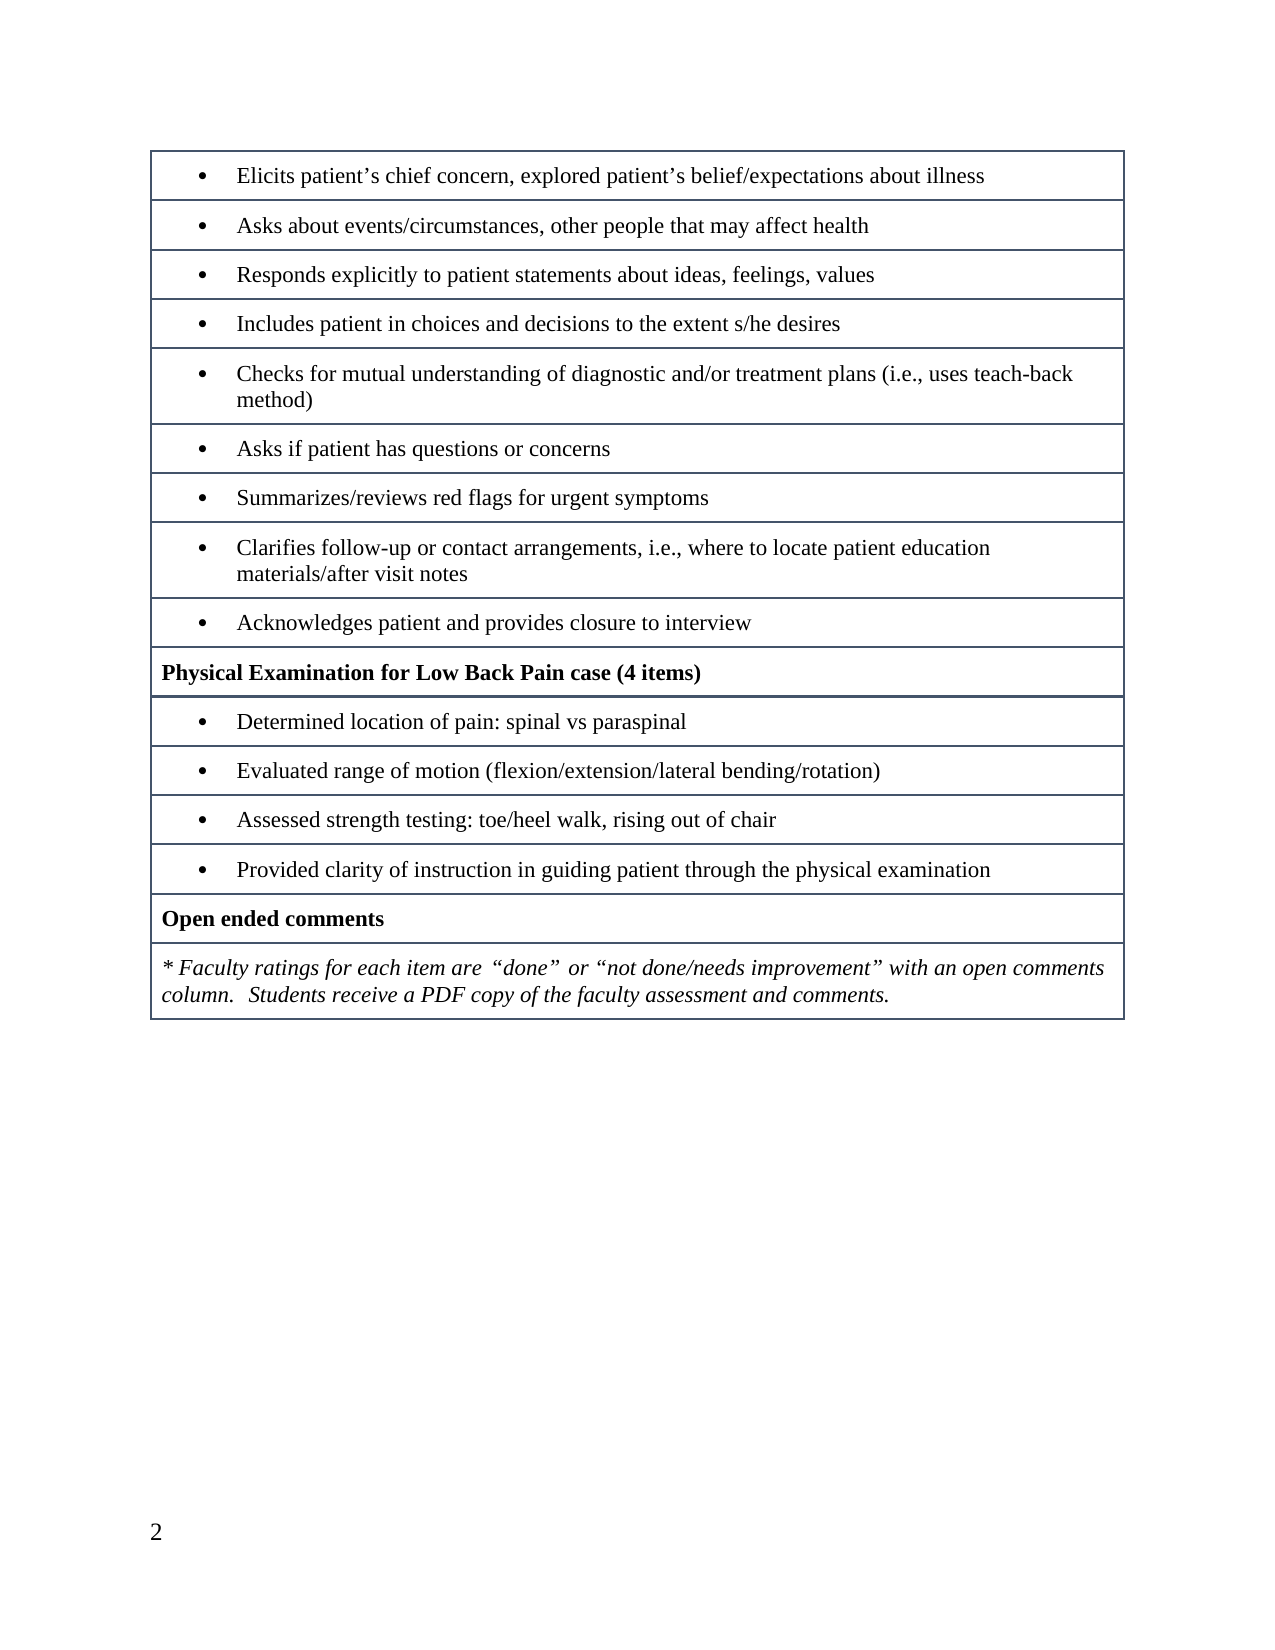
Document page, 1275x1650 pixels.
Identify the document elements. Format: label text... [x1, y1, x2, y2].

table_cell Open ended comments [152, 895, 1123, 942]
table_cell Asks if patient has questions or concerns [152, 425, 1123, 472]
table_cell Checks for mutual understanding of diagnostic and/or treatment plans (i.e., uses teach-back method) [152, 349, 1123, 423]
table_cell Asks about events/circumstances, other people that may affect health [152, 201, 1123, 248]
table_cell Responds explicitly to patient statements about ideas, feelings, values [152, 251, 1123, 298]
table_cell Evaluated range of motion (flexion/extension/lateral bending/rotation) [152, 747, 1123, 794]
table_cell * Faculty ratings for each item are “done” or “not done/needs improvement” with an open comments column. Students receive a PDF copy of the faculty assessment and comments. [152, 944, 1123, 1017]
table_cell Elicits patient’s chief concern, explored patient’s belief/expectations about illness [152, 152, 1123, 199]
table_cell Assessed strength testing: toe/heel walk, rising out of chair [152, 796, 1123, 843]
table_cell Acknowledges patient and provides closure to interview [152, 599, 1123, 646]
table_cell Includes patient in choices and decisions to the extent s/he desires [152, 300, 1123, 347]
table_cell Clarifies follow-up or contact arrangements, i.e., where to locate patient education materials/after visit notes [152, 523, 1123, 597]
table_cell Summarizes/reviews red flags for urgent symptoms [152, 474, 1123, 521]
table_cell Determined location of pain: spinal vs paraspinal [152, 698, 1123, 745]
table_cell Physical Examination for Low Back Pain case (4 items) [152, 648, 1123, 695]
table_cell Provided clarity of instruction in guiding patient through the physical examination [152, 845, 1123, 892]
